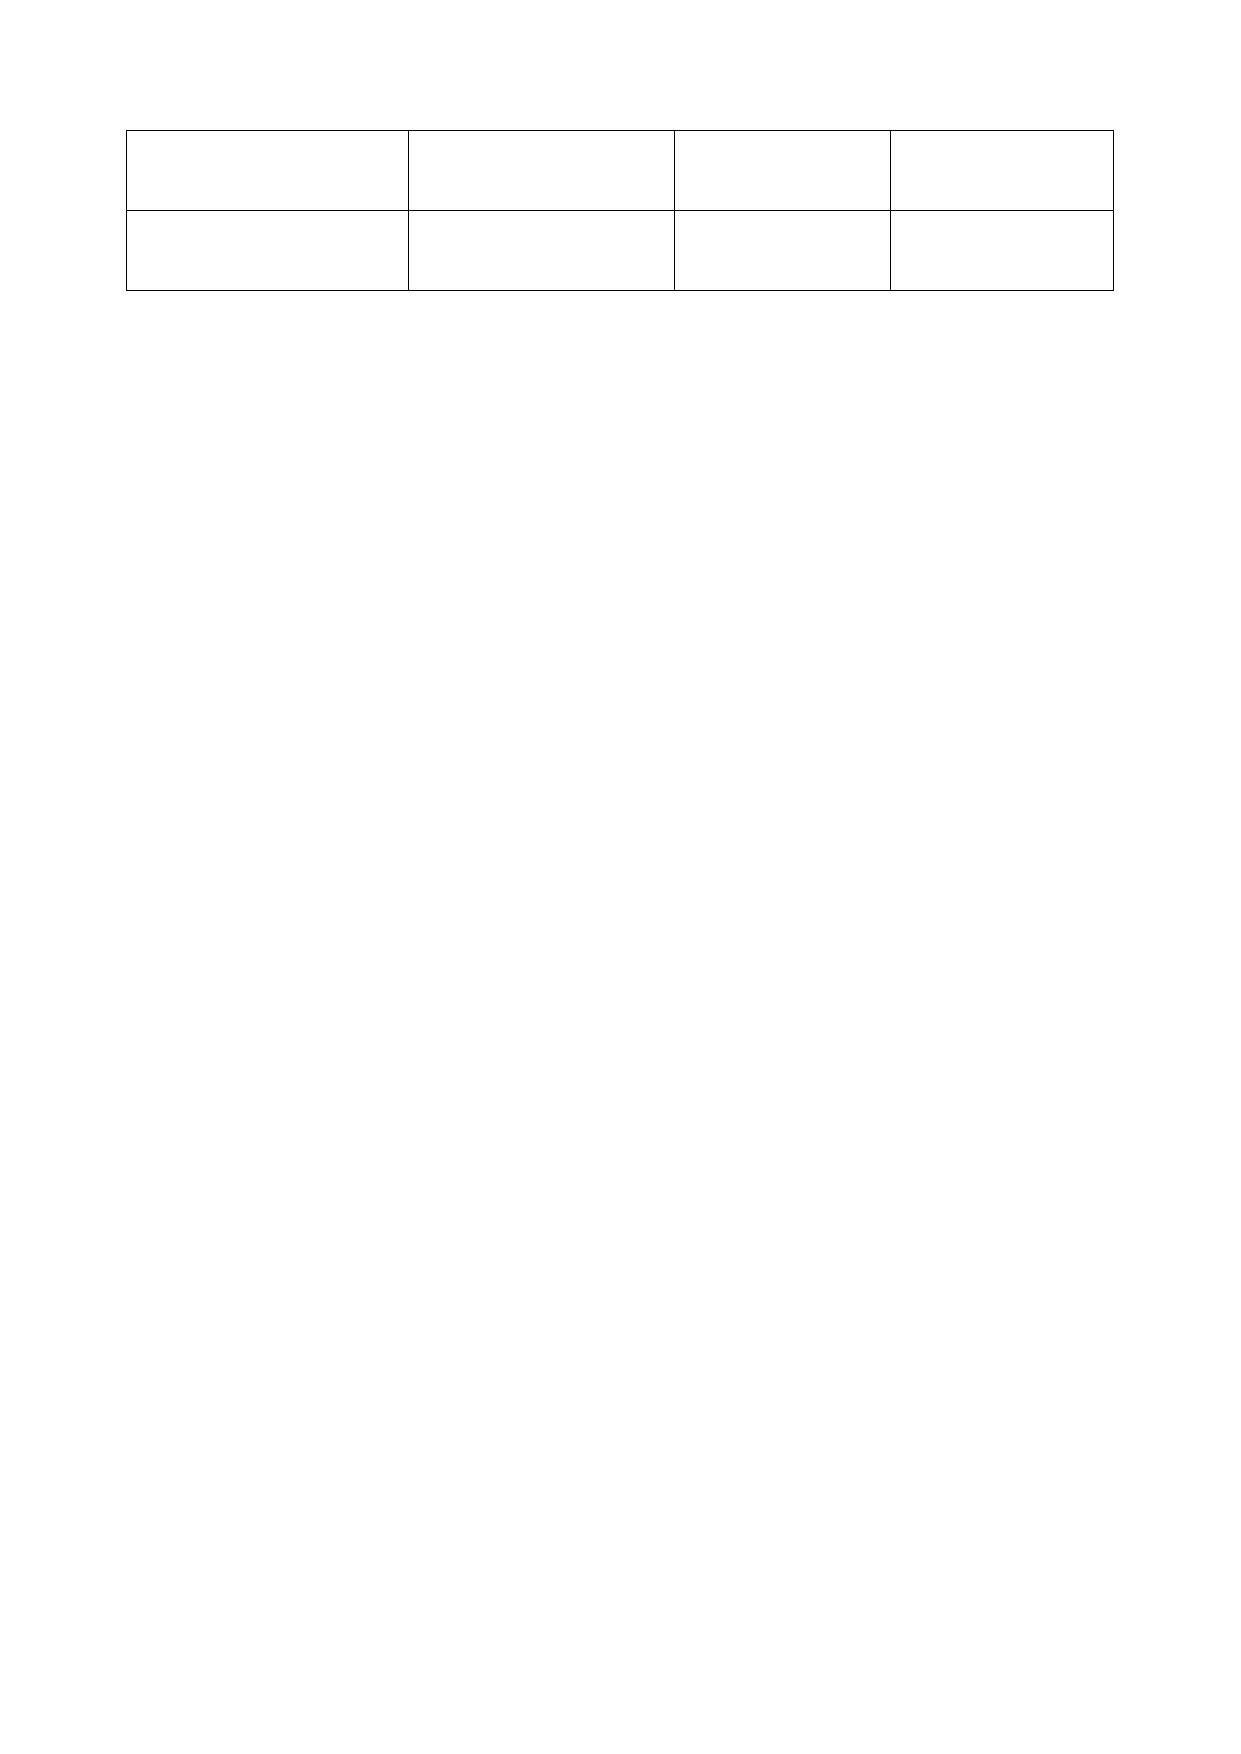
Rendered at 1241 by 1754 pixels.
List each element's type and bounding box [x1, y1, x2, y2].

table_cell [891, 131, 1113, 210]
table_cell [127, 211, 408, 290]
table_cell [127, 131, 408, 210]
table_cell [675, 211, 890, 290]
table_cell [891, 211, 1113, 290]
table_cell [409, 211, 674, 290]
table_cell [675, 131, 890, 210]
table_cell [409, 131, 674, 210]
